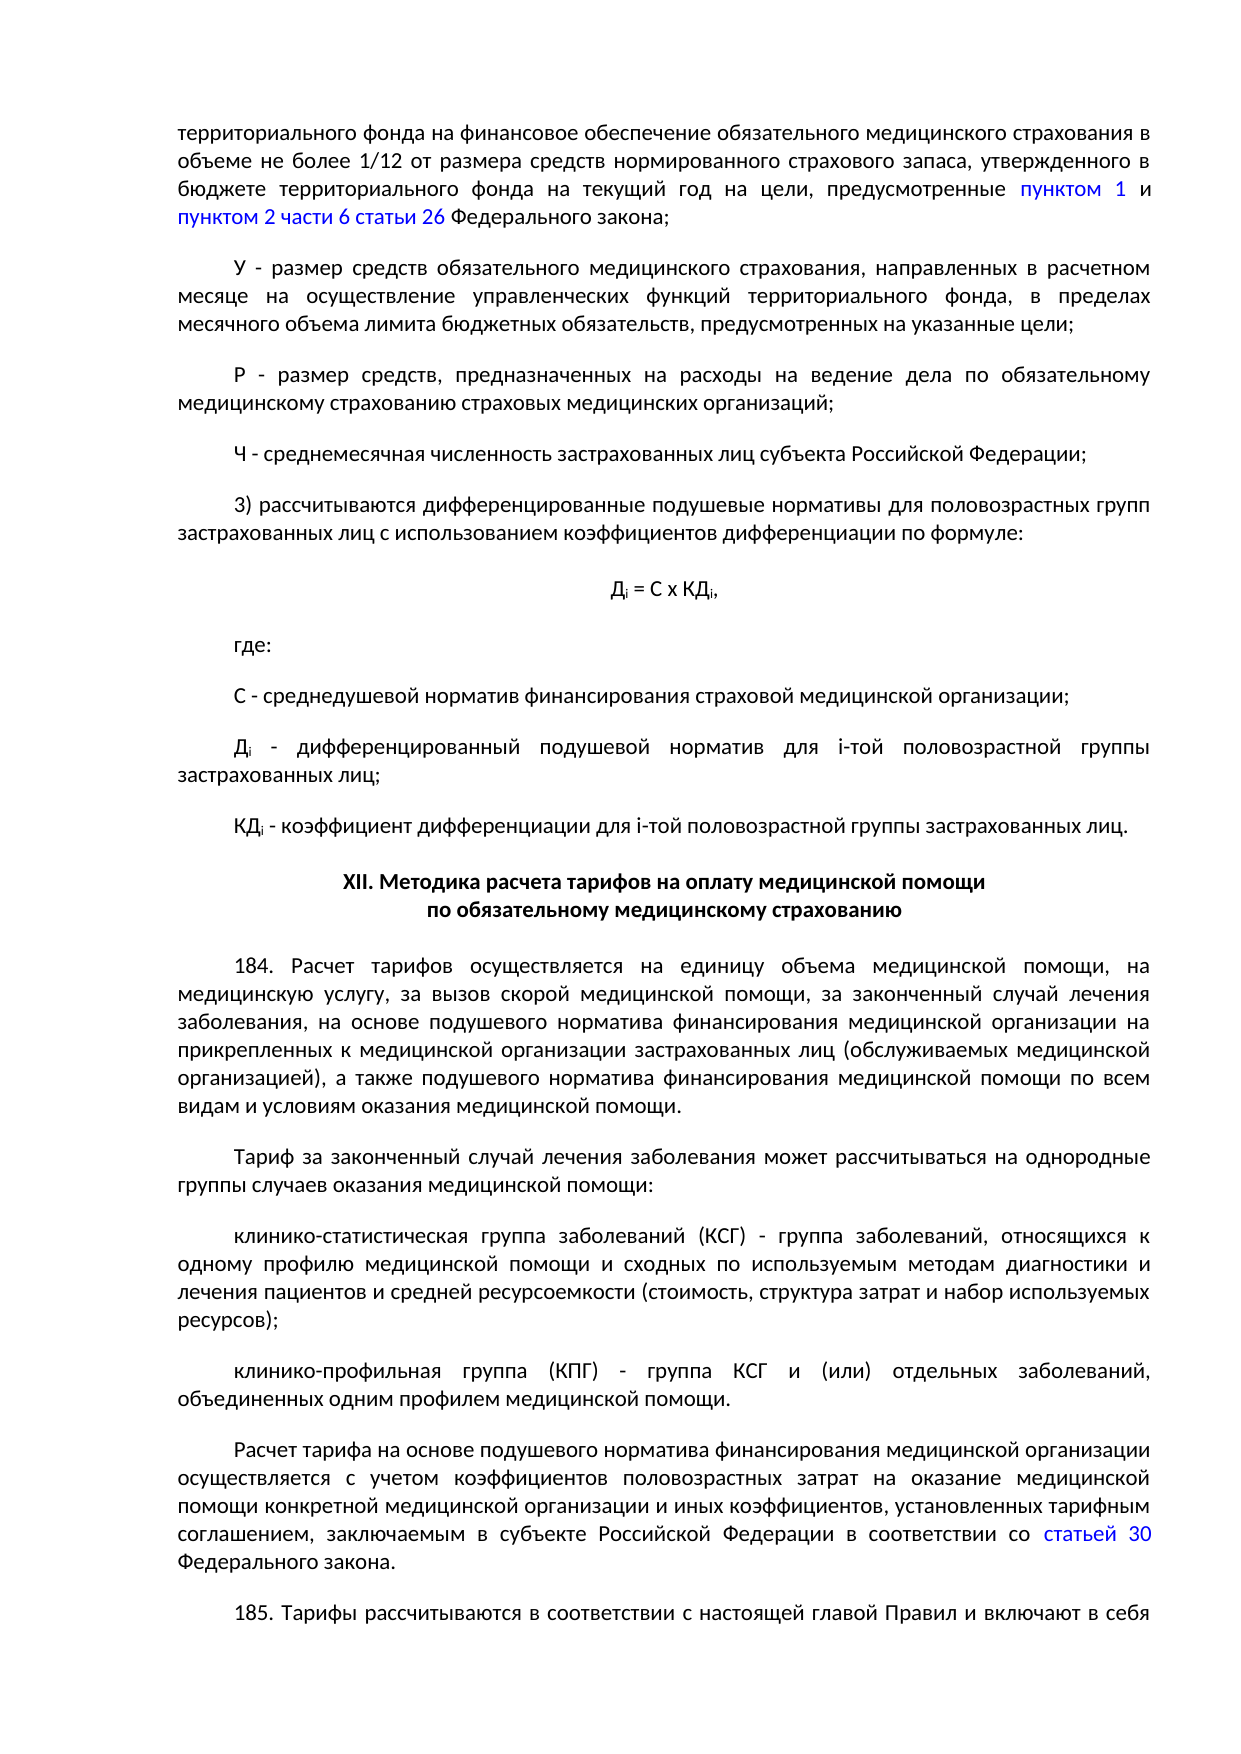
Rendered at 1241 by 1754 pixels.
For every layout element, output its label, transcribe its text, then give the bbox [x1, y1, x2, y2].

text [177, 118, 1152, 230]
title по обязательному медицинскому страхованию [177, 895, 1152, 923]
text 3) рассчитываются дифференцированные подушевые нормативы для половозрастных групп застрахованных лиц с использованием коэффициентов дифференциации по формуле: [177, 490, 1152, 546]
text Тариф за законченный случай лечения заболевания может рассчитываться на однородные группы случаев оказания медицинской помощи: [177, 1142, 1152, 1198]
title XII. Методика расчета тарифов на оплату медицинской помощи [177, 867, 1152, 895]
text Дi - дифференцированный подушевой норматив для i-той половозрастной группы застрахованных лиц; [177, 732, 1152, 788]
text Расчет тарифа на основе подушевого норматива финансирования медицинской организации осуществляется с учетом коэффициентов половозрастных затрат на оказание медицинской помощи конкретной медицинской организации и иных коэффициентов, установленных тарифным соглашением, заключаемым в субъекте Российской Федерации в соответствии со статьей 30 Федерального закона. [177, 1435, 1152, 1575]
text 184. Расчет тарифов осуществляется на единицу объема медицинской помощи, на медицинскую услугу, за вызов скорой медицинской помощи, за законченный случай лечения заболевания, на основе подушевого норматива финансирования медицинской организации на прикрепленных к медицинской организации застрахованных лиц (обслуживаемых медицинской организацией), а также подушевого норматива финансирования медицинской помощи по всем видам и условиям оказания медицинской помощи. [177, 951, 1152, 1119]
text где: [177, 630, 1152, 658]
text Ч - среднемесячная численность застрахованных лиц субъекта Российской Федерации; [177, 439, 1152, 467]
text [177, 1598, 1152, 1626]
text У - размер средств обязательного медицинского страхования, направленных в расчетном месяце на осуществление управленческих функций территориального фонда, в пределах месячного объема лимита бюджетных обязательств, предусмотренных на указанные цели; [177, 253, 1152, 337]
text клинико-статистическая группа заболеваний (КСГ) - группа заболеваний, относящихся к одному профилю медицинской помощи и сходных по используемым методам диагностики и лечения пациентов и средней ресурсоемкости (стоимость, структура затрат и набор используемых ресурсов); [177, 1221, 1152, 1333]
text КДi - коэффициент дифференциации для i-той половозрастной группы застрахованных лиц. [177, 811, 1152, 839]
text С - среднедушевой норматив финансирования страховой медицинской организации; [177, 681, 1152, 709]
text Дi = С x КДi, [177, 574, 1152, 602]
text клинико-профильная группа (КПГ) - группа КСГ и (или) отдельных заболеваний, объединенных одним профилем медицинской помощи. [177, 1356, 1152, 1412]
text Р - размер средств, предназначенных на расходы на ведение дела по обязательному медицинскому страхованию страховых медицинских организаций; [177, 360, 1152, 416]
